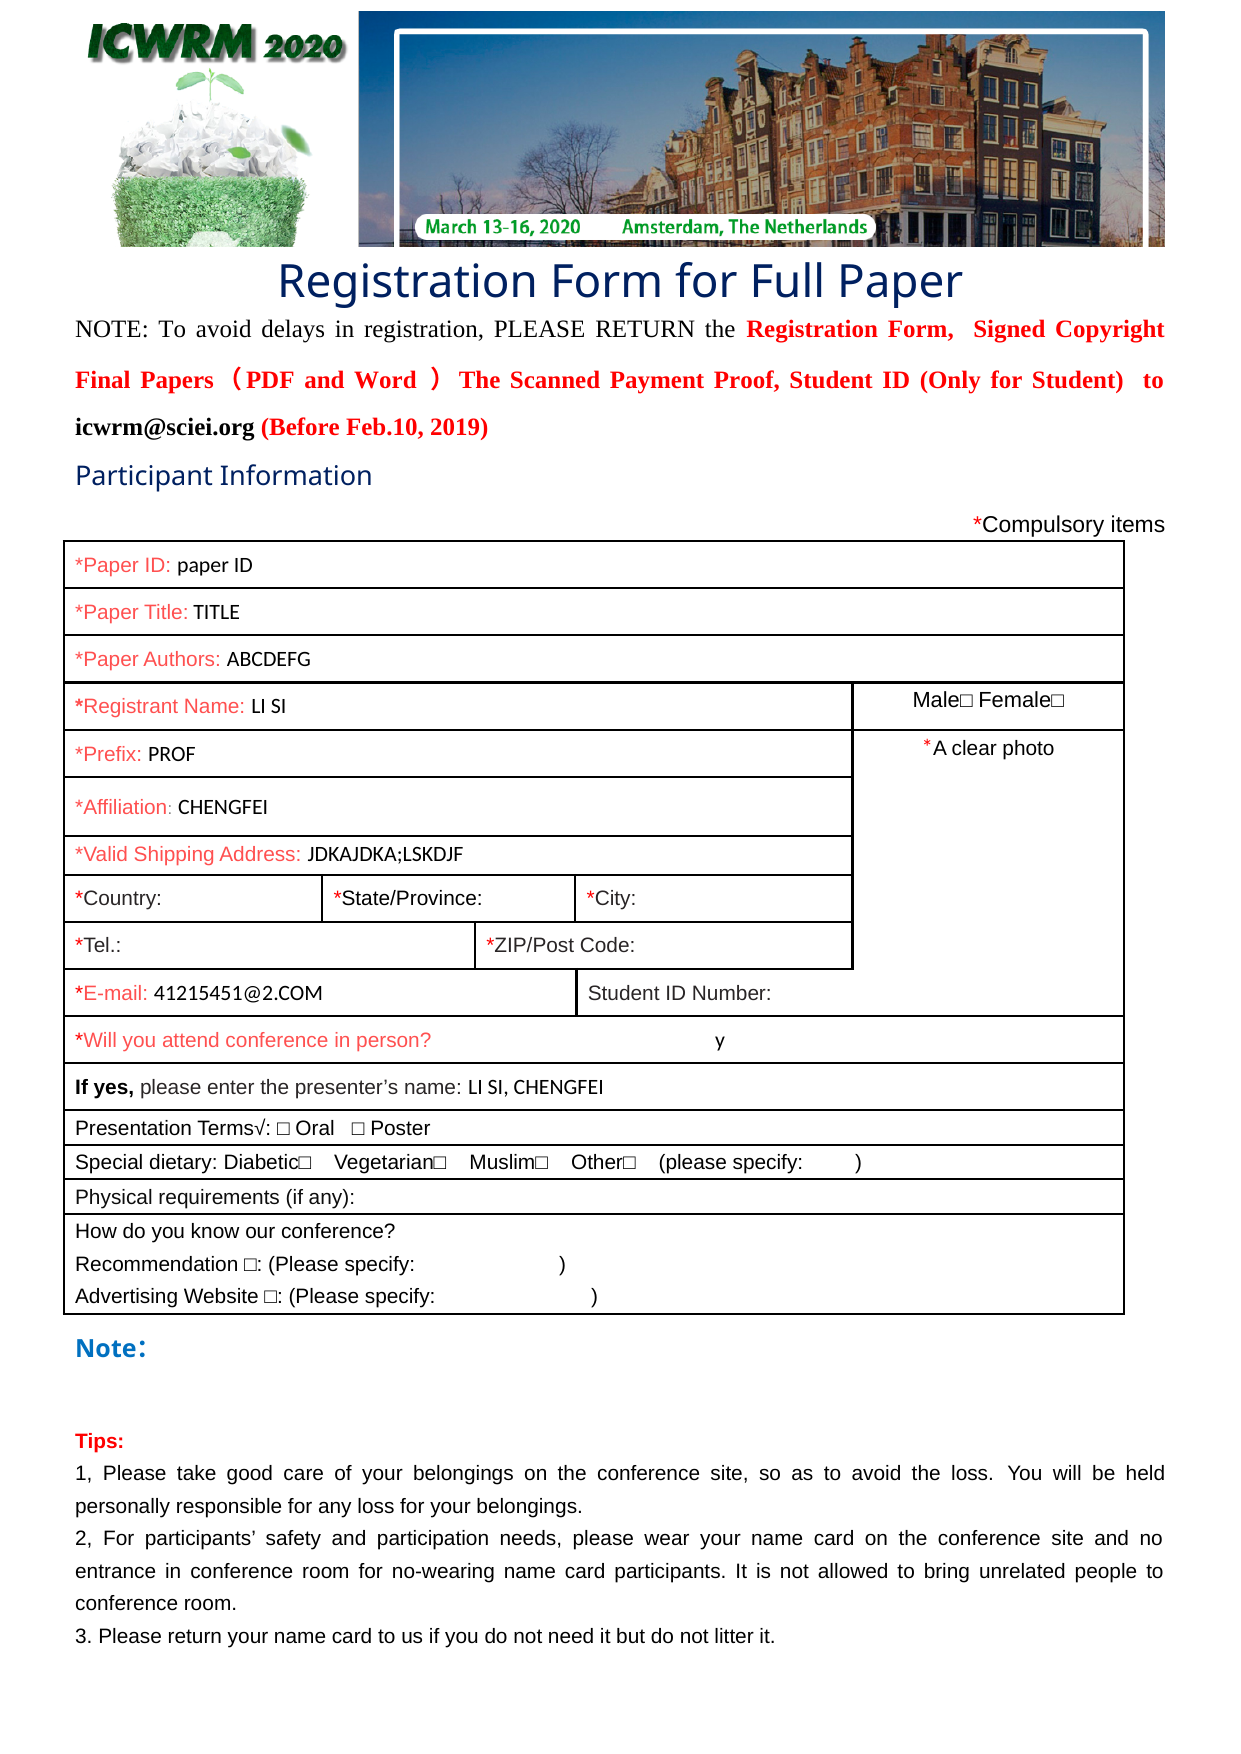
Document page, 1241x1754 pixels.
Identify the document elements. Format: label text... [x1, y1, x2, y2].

table_cell *Tel.: [65, 923, 474, 968]
table_cell *Prefix: [65, 731, 851, 776]
table_cell *Will you attend conference in person? [65, 1017, 1123, 1062]
text Registration Form for Full Paper [75, 248, 1165, 313]
table_cell *E-mail: [65, 970, 575, 1015]
picture [75, 11, 1165, 247]
table_cell *Registrant Name: [65, 684, 851, 728]
table_cell *City: [576, 876, 851, 921]
table_cell How do you know our conference? Recommendation □: (Please specify: ) Advertising Website □: (Please specify: ) [65, 1215, 1123, 1312]
table_cell *Paper Title: [65, 589, 1123, 634]
table_cell Presentation Terms√: □ Oral □ Poster [65, 1111, 1123, 1144]
table_cell *ZIP/Post Code: [476, 923, 851, 968]
text Tips: [75, 1424, 1165, 1457]
text 2, For participants’ safety and participation needs, please wear your name card on the conference site and no entrance in conference room for no-wearing name card participants. It is not allowed to bring unrelated people to conference room. [75, 1522, 1165, 1619]
text 3. Please return your name card to us if you do not need it but do not litter it. [75, 1619, 1165, 1652]
table_cell Male□ Female□ [854, 684, 1123, 728]
text NOTE: To avoid delays in registration, PLEASE RETURN the Registration Form, Signed Copyright Final Papers（PDF and Word ）The Scanned Payment Proof, Student ID (Only for Student) to icwrm@sciei.org (Before Feb.10, 2019) [75, 313, 1165, 443]
table_header *Paper ID: [65, 542, 1123, 587]
text Note： [75, 1314, 1165, 1379]
table_cell *Country: [65, 876, 321, 921]
table_cell *State/Province: [323, 876, 574, 921]
table_cell Special dietary: Diabetic□ Vegetarian□ Muslim□ Other□ (please specify: ) [65, 1146, 1123, 1178]
table_cell Physical requirements (if any): [65, 1180, 1123, 1213]
table_cell *Affiliation: [65, 778, 851, 835]
table_cell If yes, please enter the presenter’s name: [65, 1064, 1123, 1109]
text Participant Information [75, 443, 1165, 508]
text 1, Please take good care of your belongings on the conference site, so as to avoid the loss. You will be held personally responsible for any loss for your belongings. [75, 1457, 1165, 1522]
text *Compulsory items [75, 508, 1165, 540]
table_cell *Valid Shipping Address: [65, 837, 851, 874]
table_cell *A clear photo [854, 731, 1123, 968]
table_cell *Paper Authors: [65, 636, 1123, 681]
table_cell Student ID Number: [578, 968, 1123, 1015]
